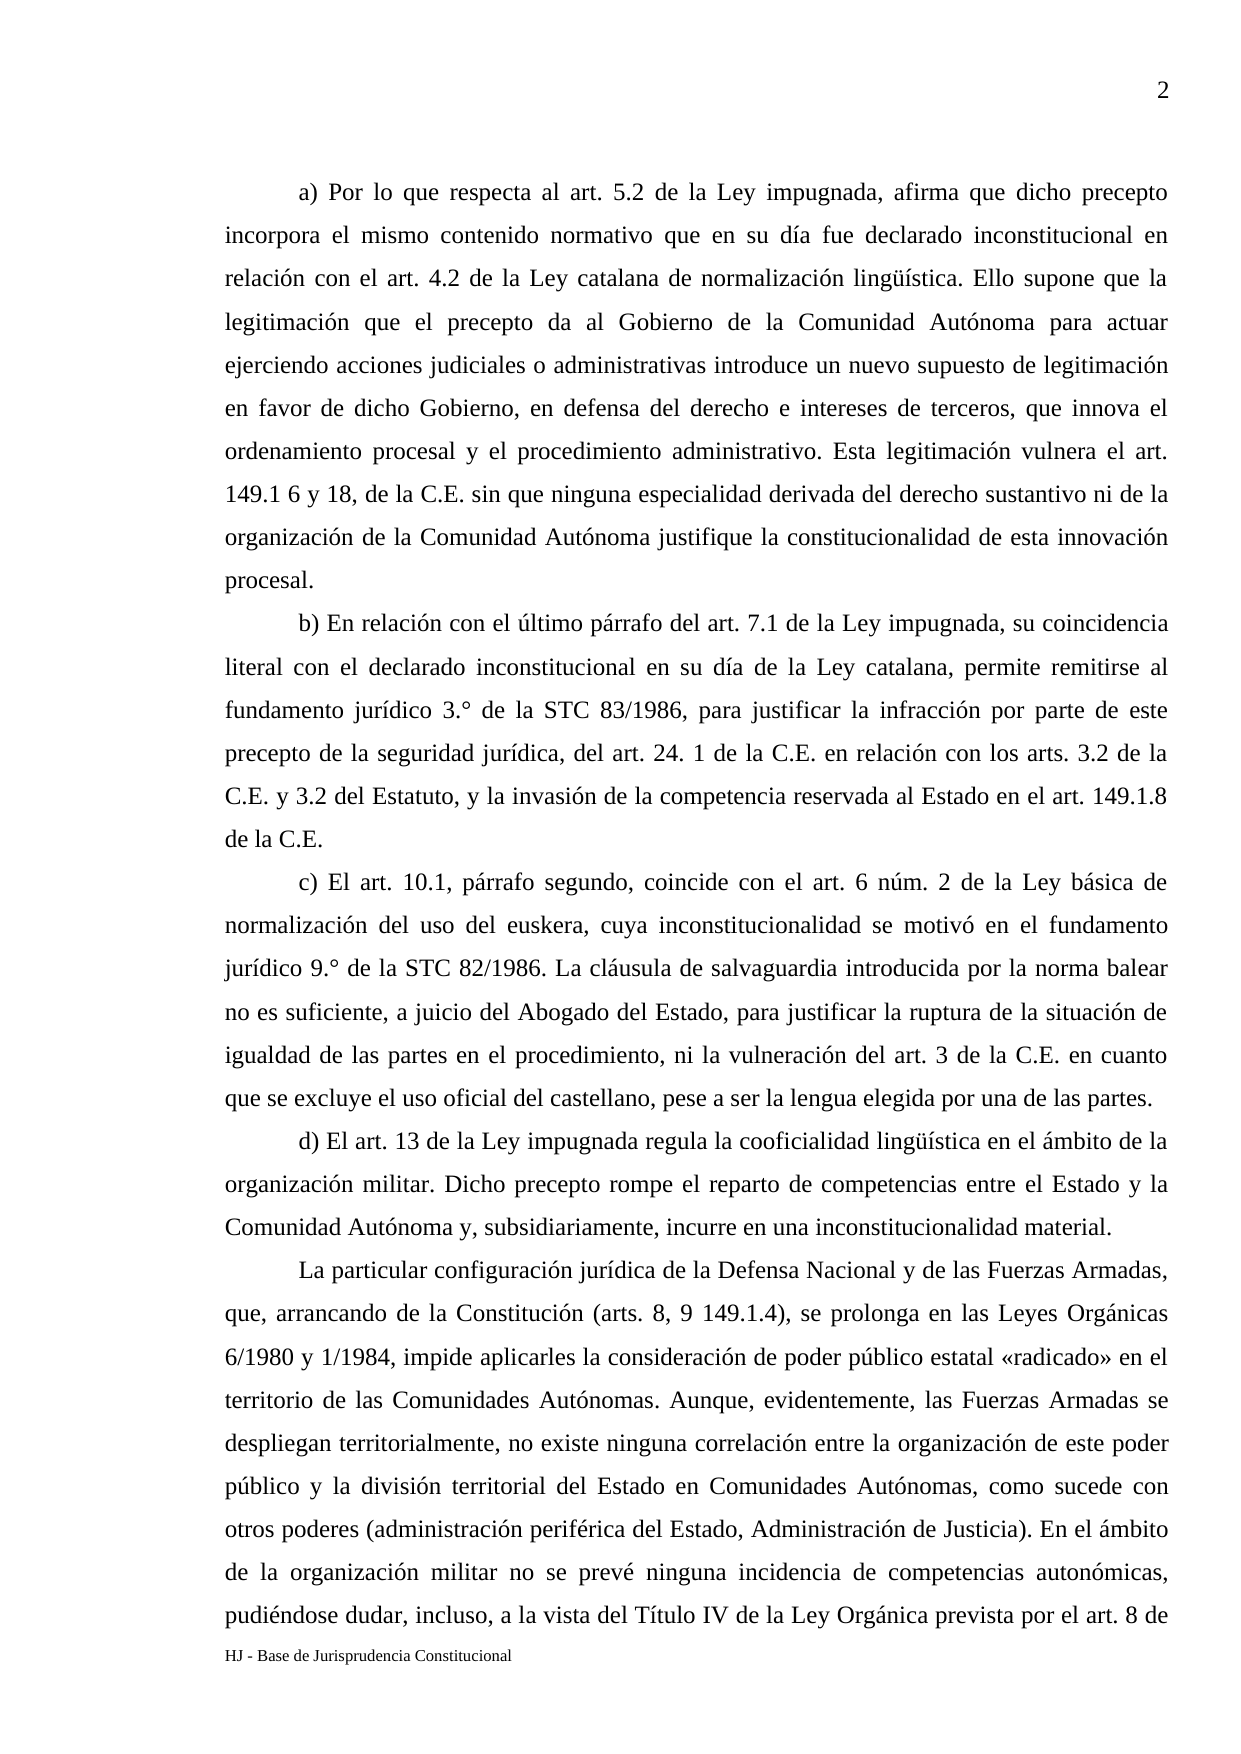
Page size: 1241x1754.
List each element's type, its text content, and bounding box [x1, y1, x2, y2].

text d) El art. 13 de la Ley impugnada regula la cooficialidad lingüística en el ámbito de la organización militar. Dicho precepto rompe el reparto de competencias entre el Estado y la Comunidad Autónoma y, subsidiariamente, incurre en una inconstitucionalidad material. [224, 1126, 1169, 1241]
text b) En relación con el último párrafo del art. 7.1 de la Ley impugnada, su coincidencia literal con el declarado inconstitucional en su día de la Ley catalana, permite remitirse al fundamento jurídico 3.° de la STC 83/1986, para justificar la infracción por parte de este precepto de la seguridad jurídica, del art. 24. 1 de la C.E. en relación con los arts. 3.2 de la C.E. y 3.2 del Estatuto, y la invasión de la competencia reservada al Estado en el art. 149.1.8 de la C.E. [224, 608, 1169, 853]
text c) El art. 10.1, párrafo segundo, coincide con el art. 6 núm. 2 de la Ley básica de normalización del uso del euskera, cuya inconstitucionalidad se motivó en el fundamento jurídico 9.° de la STC 82/1986. La cláusula de salvaguardia introducida por la norma balear no es suficiente, a juicio del Abogado del Estado, para justificar la ruptura de la situación de igualdad de las partes en el procedimiento, ni la vulneración del art. 3 de la C.E. en cuanto que se excluye el uso oficial del castellano, pese a ser la lengua elegida por una de las partes. [224, 867, 1169, 1112]
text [224, 1255, 1169, 1629]
text a) Por lo que respecta al art. 5.2 de la Ley impugnada, afirma que dicho precepto incorpora el mismo contenido normativo que en su día fue declarado inconstitucional en relación con el art. 4.2 de la Ley catalana de normalización lingüística. Ello supone que la legitimación que el precepto da al Gobierno de la Comunidad Autónoma para actuar ejerciendo acciones judiciales o administrativas introduce un nuevo supuesto de legitimación en favor de dicho Gobierno, en defensa del derecho e intereses de terceros, que innova el ordenamiento procesal y el procedimiento administrativo. Esta legitimación vulnera el art. 149.1 6 y 18, de la C.E. sin que ninguna especialidad derivada del derecho sustantivo ni de la organización de la Comunidad Autónoma justifique la constitucionalidad de esta innovación procesal. [224, 177, 1169, 594]
